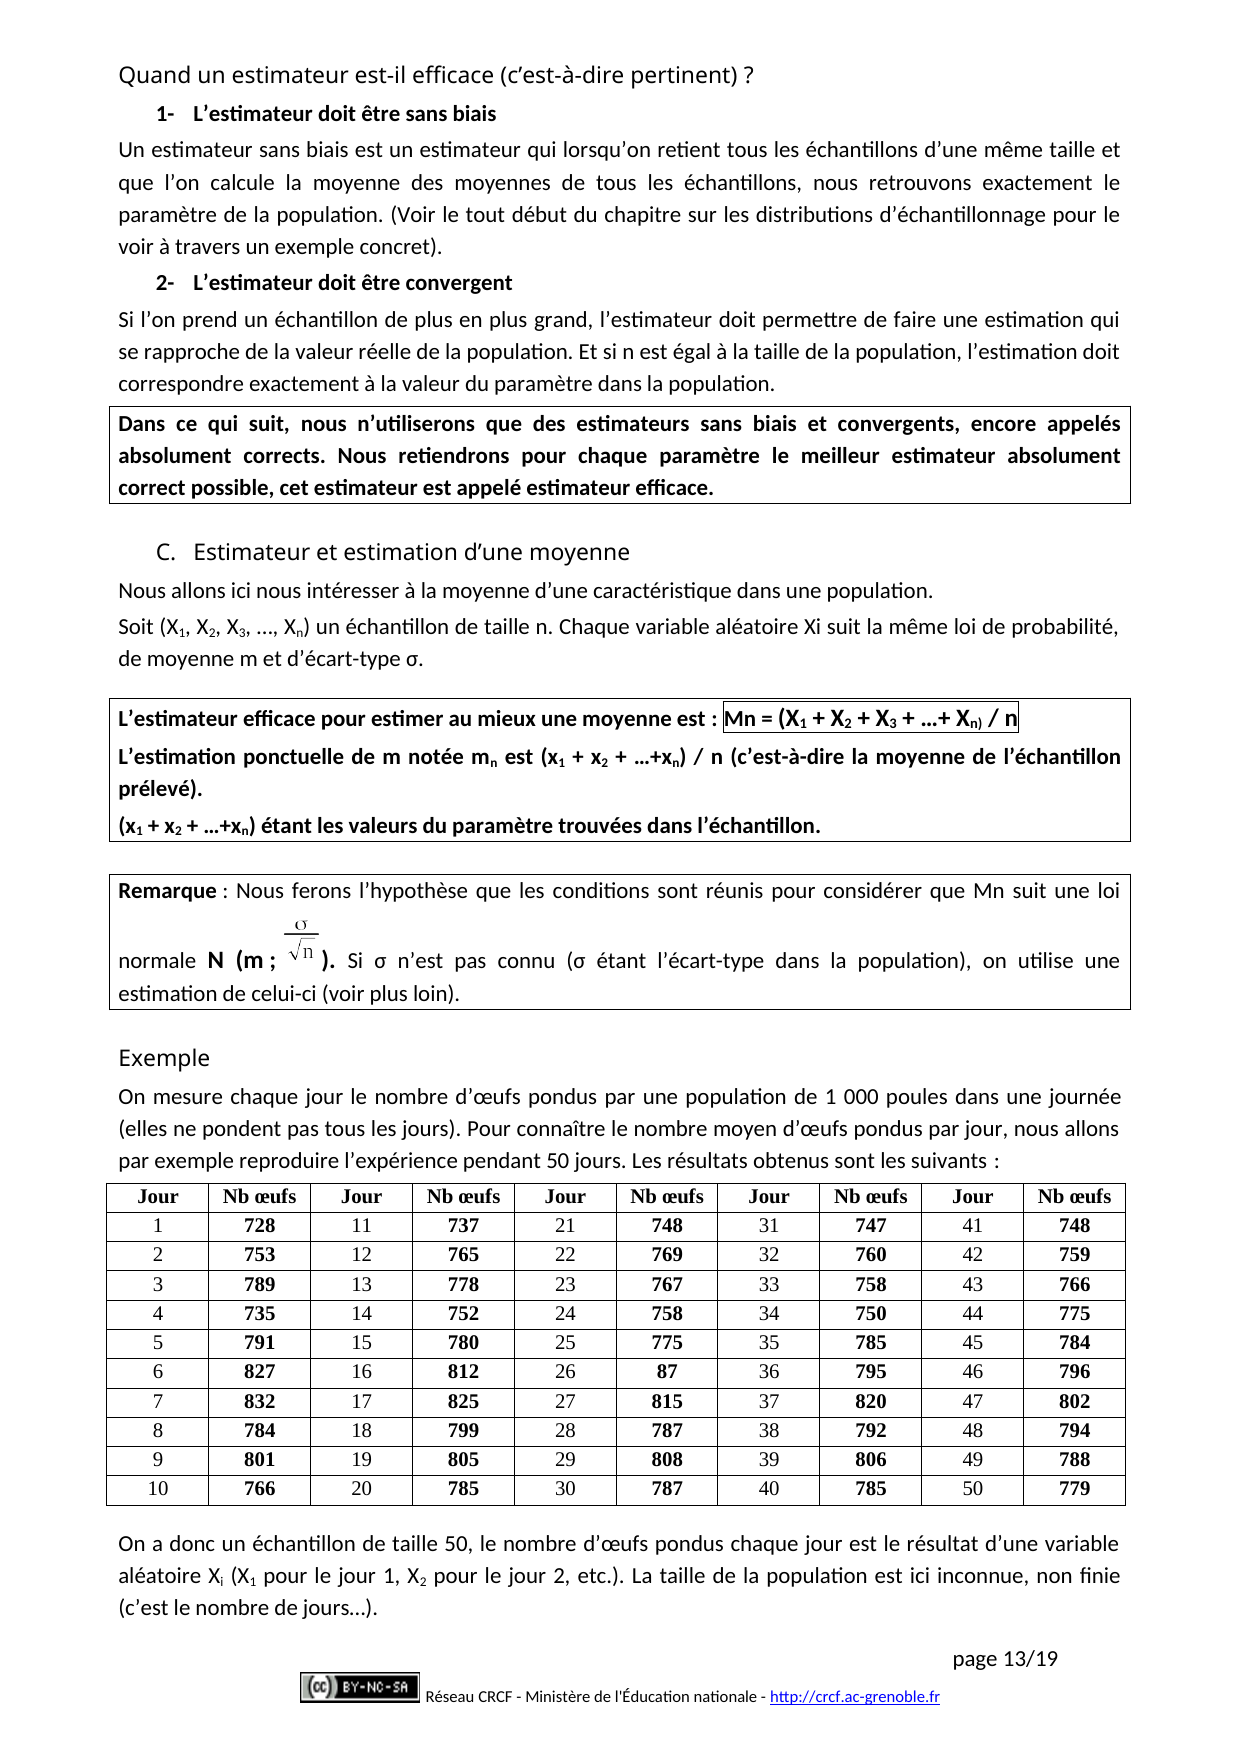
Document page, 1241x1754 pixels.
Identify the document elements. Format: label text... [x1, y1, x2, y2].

table_cell 24 [515, 1301, 616, 1329]
table_cell 42 [922, 1242, 1023, 1270]
table_cell 753 [209, 1242, 310, 1270]
table_cell 785 [820, 1330, 921, 1358]
table_cell 6 [107, 1359, 208, 1387]
text Dans ce qui suit, nous n’utiliserons que des estimateurs sans biais et convergents, encore appelés absolument corrects. Nous retiendrons pour chaque paramètre le meilleur estimateur absolument correct possible, cet estimateur est appelé estimateur efficace. [110, 407, 1130, 503]
table_cell 4 [107, 1301, 208, 1329]
table_header Jour [515, 1184, 616, 1212]
table_cell 827 [209, 1359, 310, 1387]
table_header Nb œufs [1024, 1184, 1125, 1212]
picture [300, 1672, 420, 1703]
table_cell 775 [617, 1330, 717, 1358]
table_cell 785 [820, 1476, 921, 1504]
text Soit (X1, X2, X3, …, Xn) un échantillon de taille n. Chaque variable aléatoire Xi suit la même loi de probabilité, de moyenne m et d’écart-type σ. [118, 612, 1122, 672]
table_cell 805 [413, 1447, 514, 1475]
table_cell 12 [311, 1242, 412, 1270]
table_cell 37 [718, 1389, 819, 1417]
table_cell 21 [515, 1213, 616, 1241]
table_cell 16 [311, 1359, 412, 1387]
table_cell 765 [413, 1242, 514, 1270]
table_cell 14 [311, 1301, 412, 1329]
table_cell 33 [718, 1271, 819, 1300]
table_cell 815 [617, 1389, 717, 1417]
table_cell 760 [820, 1242, 921, 1270]
table_cell 41 [922, 1213, 1023, 1241]
table_cell 806 [820, 1447, 921, 1475]
table_cell 737 [413, 1213, 514, 1241]
table_cell 23 [515, 1271, 616, 1300]
text L’estimateur efficace pour estimer au mieux une moyenne est : Mn = (X1 + X2 + X3 + …+ Xn) / n [110, 699, 1130, 733]
list L’estimateur doit être convergent [156, 268, 1122, 296]
table_cell 35 [718, 1330, 819, 1358]
table_cell 812 [413, 1359, 514, 1387]
table_cell 785 [413, 1476, 514, 1504]
text Remarque : Nous ferons l’hypothèse que les conditions sont réunis pour considérer que Mn suit une loi normale N (m ; ). Si σ n’est pas connu (σ étant l’écart-type dans la population), on utilise une estimation de celui-ci (voir plus loin). [110, 875, 1130, 1009]
table_cell 759 [1024, 1242, 1125, 1270]
table_cell 748 [1024, 1213, 1125, 1241]
table_cell 832 [209, 1389, 310, 1417]
table_cell 18 [311, 1418, 412, 1446]
text L’estimation ponctuelle de m notée mn est (x1 + x2 + …+xn) / n (c’est-à-dire la moyenne de l’échantillon prélevé). [110, 739, 1130, 802]
table_cell 29 [515, 1447, 616, 1475]
table_cell 795 [820, 1359, 921, 1387]
table_cell 728 [209, 1213, 310, 1241]
table_cell 784 [1024, 1330, 1125, 1358]
table_cell 799 [413, 1418, 514, 1446]
table_cell 28 [515, 1418, 616, 1446]
table_cell 3 [107, 1271, 208, 1300]
table_cell 7 [107, 1389, 208, 1417]
table_cell 791 [209, 1330, 310, 1358]
text On mesure chaque jour le nombre d’œufs pondus par une population de 1 000 poules dans une journée (elles ne pondent pas tous les jours). Pour connaître le nombre moyen d’œufs pondus par jour, nous allons par exemple reproduire l’expérience pendant 50 jours. Les résultats obtenus sont les suivants : [118, 1082, 1122, 1174]
table_cell 5 [107, 1330, 208, 1358]
table_header Nb œufs [820, 1184, 921, 1212]
table_cell 792 [820, 1418, 921, 1446]
table_cell 758 [617, 1301, 717, 1329]
table_cell 47 [922, 1389, 1023, 1417]
table_cell 820 [820, 1389, 921, 1417]
table_cell 802 [1024, 1389, 1125, 1417]
table_cell 13 [311, 1271, 412, 1300]
table_cell 39 [718, 1447, 819, 1475]
table_cell 43 [922, 1271, 1023, 1300]
table_cell 8 [107, 1418, 208, 1446]
table_cell 787 [617, 1476, 717, 1504]
table_cell 34 [718, 1301, 819, 1329]
table_cell 2 [107, 1242, 208, 1270]
table_cell 36 [718, 1359, 819, 1387]
table_cell 794 [1024, 1418, 1125, 1446]
table_cell 752 [413, 1301, 514, 1329]
text Un estimateur sans biais est un estimateur qui lorsqu’on retient tous les échantillons d’une même taille et que l’on calcule la moyenne des moyennes de tous les échantillons, nous retrouvons exactement le paramètre de la population. (Voir le tout début du chapitre sur les distributions d’échantillonnage pour le voir à travers un exemple concret). [118, 136, 1122, 260]
table_cell 15 [311, 1330, 412, 1358]
table_cell 766 [209, 1476, 310, 1504]
table_cell 750 [820, 1301, 921, 1329]
text Si l’on prend un échantillon de plus en plus grand, l’estimateur doit permettre de faire une estimation qui se rapproche de la valeur réelle de la population. Et si n est égal à la taille de la population, l’estimation doit correspondre exactement à la valeur du paramètre dans la population. [118, 305, 1122, 397]
table_cell 784 [209, 1418, 310, 1446]
table_header Nb œufs [617, 1184, 717, 1212]
table_cell 45 [922, 1330, 1023, 1358]
text On a donc un échantillon de taille 50, le nombre d’œufs pondus chaque jour est le résultat d’une variable aléatoire Xi (X1 pour le jour 1, X2 pour le jour 2, etc.). La taille de la population est ici inconnue, non finie (c’est le nombre de jours…). [118, 1529, 1122, 1621]
table_cell 44 [922, 1301, 1023, 1329]
table_cell 38 [718, 1418, 819, 1446]
table_cell 49 [922, 1447, 1023, 1475]
table_header Jour [107, 1184, 208, 1212]
table_cell 50 [922, 1476, 1023, 1504]
table_cell 748 [617, 1213, 717, 1241]
table_cell 46 [922, 1359, 1023, 1387]
table_cell 1 [107, 1213, 208, 1241]
table_cell 31 [718, 1213, 819, 1241]
text Nous allons ici nous intéresser à la moyenne d’une caractéristique dans une population. [118, 576, 1122, 604]
table_cell 27 [515, 1389, 616, 1417]
table_cell 769 [617, 1242, 717, 1270]
table_cell 48 [922, 1418, 1023, 1446]
table_cell 825 [413, 1389, 514, 1417]
table_cell 10 [107, 1476, 208, 1504]
table_cell 780 [413, 1330, 514, 1358]
table_cell 778 [413, 1271, 514, 1300]
table_cell 25 [515, 1330, 616, 1358]
table_header Nb œufs [413, 1184, 514, 1212]
text Quand un estimateur est-il efficace (c’est-à-dire pertinent) ? [118, 59, 1122, 90]
table_cell 40 [718, 1476, 819, 1504]
table_cell 779 [1024, 1476, 1125, 1504]
table_cell 801 [209, 1447, 310, 1475]
table_cell 787 [617, 1418, 717, 1446]
table_cell 766 [1024, 1271, 1125, 1300]
table_header Jour [922, 1184, 1023, 1212]
table_header Jour [311, 1184, 412, 1212]
table_header Nb œufs [209, 1184, 310, 1212]
table_cell 26 [515, 1359, 616, 1387]
table_cell 775 [1024, 1301, 1125, 1329]
list Estimateur et estimation d’une moyenne [156, 536, 1122, 567]
table_cell 32 [718, 1242, 819, 1270]
table_cell 20 [311, 1476, 412, 1504]
table_cell 22 [515, 1242, 616, 1270]
list L’estimateur doit être sans biais [156, 99, 1122, 127]
table_cell 19 [311, 1447, 412, 1475]
table_cell 735 [209, 1301, 310, 1329]
table_cell 788 [1024, 1447, 1125, 1475]
table_cell 17 [311, 1389, 412, 1417]
table_cell 808 [617, 1447, 717, 1475]
table_cell 767 [617, 1271, 717, 1300]
table_cell 11 [311, 1213, 412, 1241]
table_header Jour [718, 1184, 819, 1212]
table_cell 796 [1024, 1359, 1125, 1387]
table_cell 789 [209, 1271, 310, 1300]
text (x1 + x2 + …+xn) étant les valeurs du paramètre trouvées dans l’échantillon. [110, 808, 1130, 841]
table_cell 9 [107, 1447, 208, 1475]
table_cell 747 [820, 1213, 921, 1241]
text Exemple [118, 1042, 1122, 1073]
table_cell 758 [820, 1271, 921, 1300]
table_cell 87 [617, 1359, 717, 1387]
table_cell 30 [515, 1476, 616, 1504]
